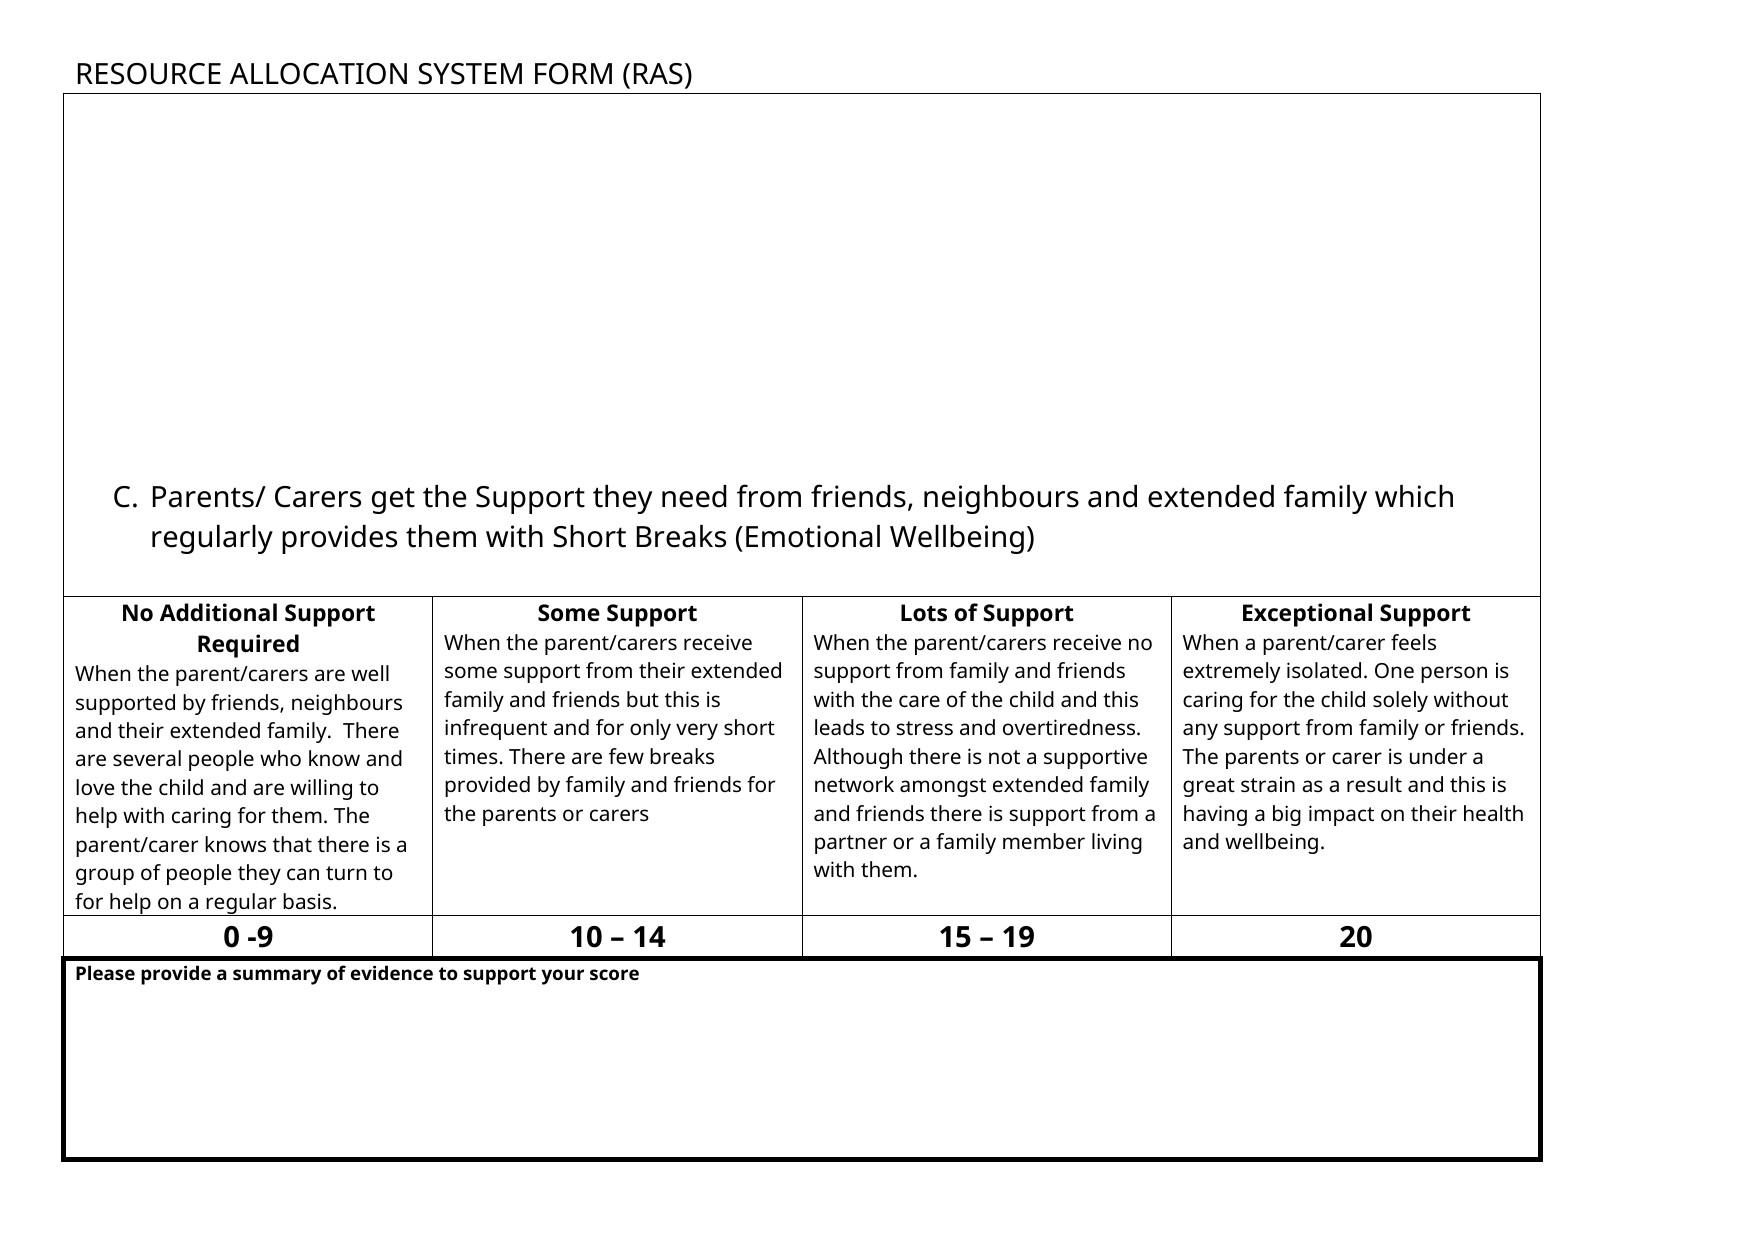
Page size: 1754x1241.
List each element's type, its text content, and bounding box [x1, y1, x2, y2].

table_cell 20 [1172, 916, 1540, 956]
table_cell 15 – 19 [803, 916, 1171, 956]
table_cell No Additional Support Required When the parent/carers are well supported by friends, neighbours and their extended family. There are several people who know and love the child and are willing to help with caring for them. The parent/carer knows that there is a group of people they can turn to for help on a regular basis. [64, 597, 432, 915]
table_cell 10 – 14 [433, 916, 802, 956]
table_cell 0 -9 [64, 916, 432, 956]
table_cell Exceptional Support When a parent/carer feels extremely isolated. One person is caring for the child solely without any support from family or friends. The parents or carer is under a great strain as a result and this is having a big impact on their health and wellbeing. [1172, 597, 1540, 915]
table_cell Lots of Support When the parent/carers receive no support from family and friends with the care of the child and this leads to stress and overtiredness. Although there is not a supportive network amongst extended family and friends there is support from a partner or a family member living with them. [803, 597, 1171, 915]
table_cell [64, 94, 1540, 596]
table_cell Some Support When the parent/carers receive some support from their extended family and friends but this is infrequent and for only very short times. There are few breaks provided by family and friends for the parents or carers [433, 597, 802, 915]
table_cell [66, 961, 1538, 1157]
